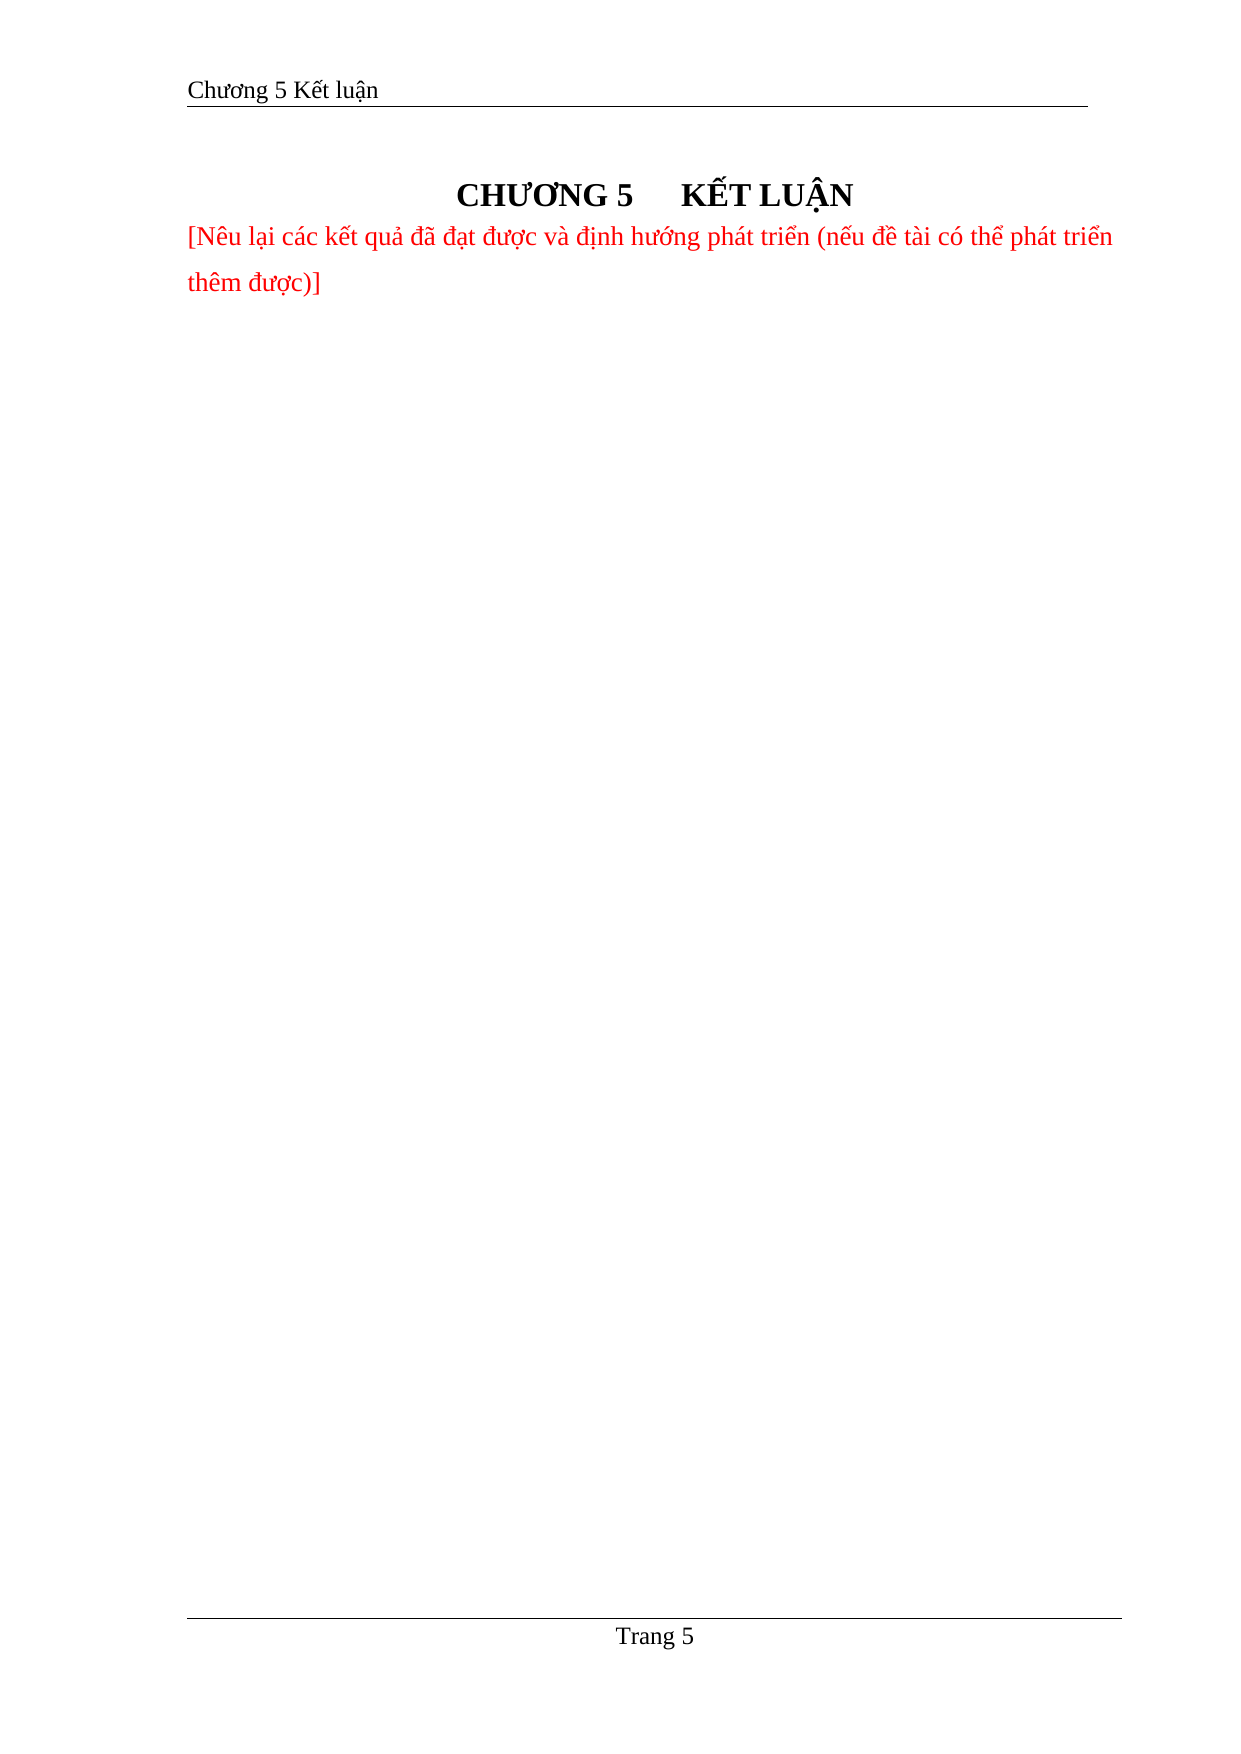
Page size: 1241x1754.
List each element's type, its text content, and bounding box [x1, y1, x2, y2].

subtitle CHƯƠNG 5 KẾT LUẬN [187, 175, 1122, 213]
text [Nêu lại các kết quả đã đạt được và định hướng phát triển (nếu đề tài có thể phát triển thêm được)] [187, 219, 1122, 297]
